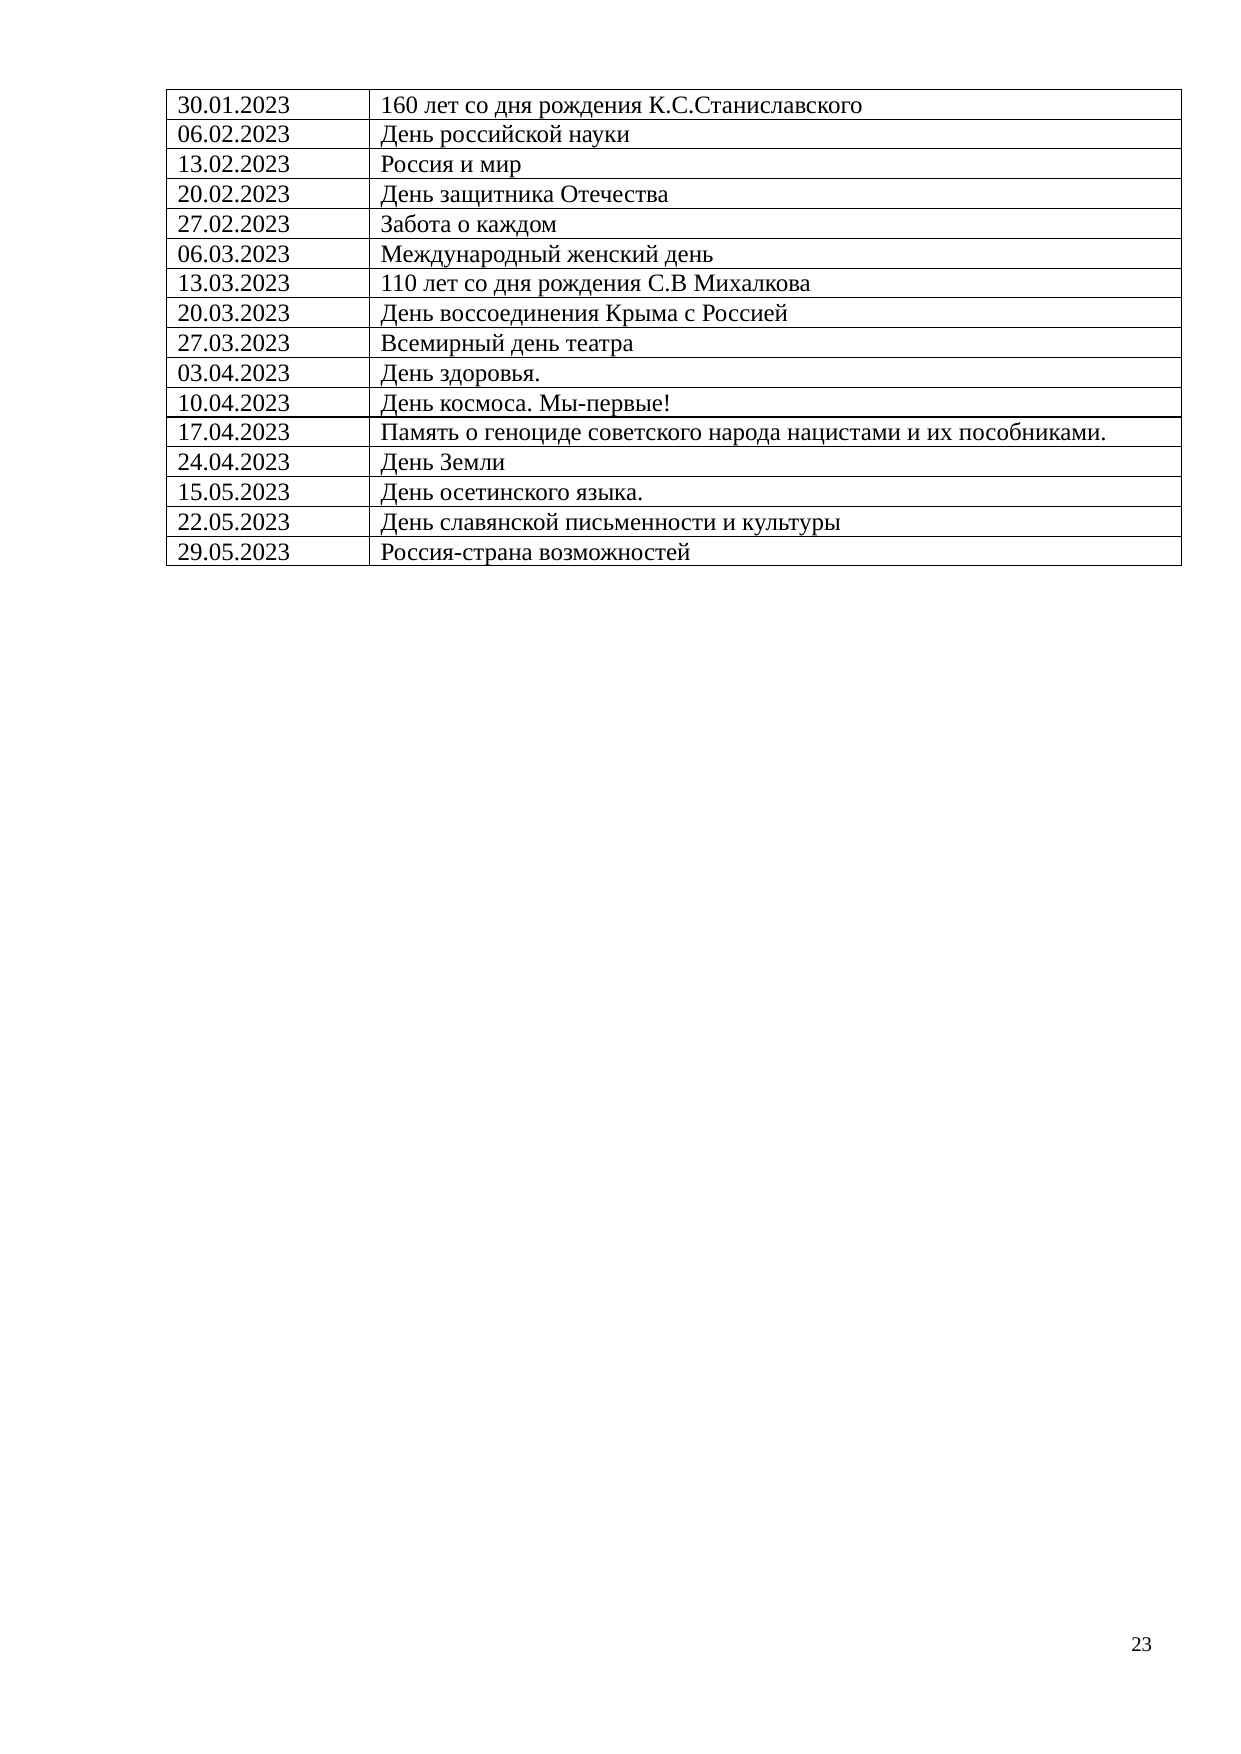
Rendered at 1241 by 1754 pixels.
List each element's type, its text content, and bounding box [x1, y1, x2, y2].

table_cell 29.05.2023 [167, 537, 369, 565]
table_cell 06.03.2023 [167, 239, 369, 267]
table_cell 160 лет со дня рождения К.С.Станиславского [370, 90, 1181, 118]
table_cell 15.05.2023 [167, 477, 369, 506]
table_cell День воссоединения Крыма с Россией [370, 298, 1181, 327]
table_cell День осетинского языка. [370, 477, 1181, 506]
table_cell День защитника Отечества [370, 179, 1181, 208]
table_cell День славянской письменности и культуры [370, 507, 1181, 536]
table_cell 22.05.2023 [167, 507, 369, 536]
table_cell 10.04.2023 [167, 388, 369, 416]
table_cell Всемирный день театра [370, 328, 1181, 357]
table_cell 20.02.2023 [167, 179, 369, 208]
table_cell 27.02.2023 [167, 209, 369, 238]
table_cell Международный женский день [370, 239, 1181, 267]
table_cell 13.02.2023 [167, 149, 369, 178]
table_cell 27.03.2023 [167, 328, 369, 357]
table_cell Россия и мир [370, 149, 1181, 178]
table_cell День космоса. Мы-первые! [370, 388, 1181, 416]
table_cell 17.04.2023 [167, 418, 369, 446]
table_cell 110 лет со дня рождения С.В Михалкова [370, 269, 1181, 297]
table_cell 24.04.2023 [167, 447, 369, 476]
table_cell 13.03.2023 [167, 269, 369, 297]
table_cell Забота о каждом [370, 209, 1181, 238]
table_cell 03.04.2023 [167, 358, 369, 387]
table_cell День здоровья. [370, 358, 1181, 387]
table_cell Россия-страна возможностей [370, 537, 1181, 565]
table_cell Память о геноциде советского народа нацистами и их пособниками. [370, 418, 1181, 446]
table_cell 06.02.2023 [167, 120, 369, 148]
table_cell 30.01.2023 [167, 90, 369, 118]
table_cell 20.03.2023 [167, 298, 369, 327]
table_cell День российской науки [370, 120, 1181, 148]
table_cell День Земли [370, 447, 1181, 476]
